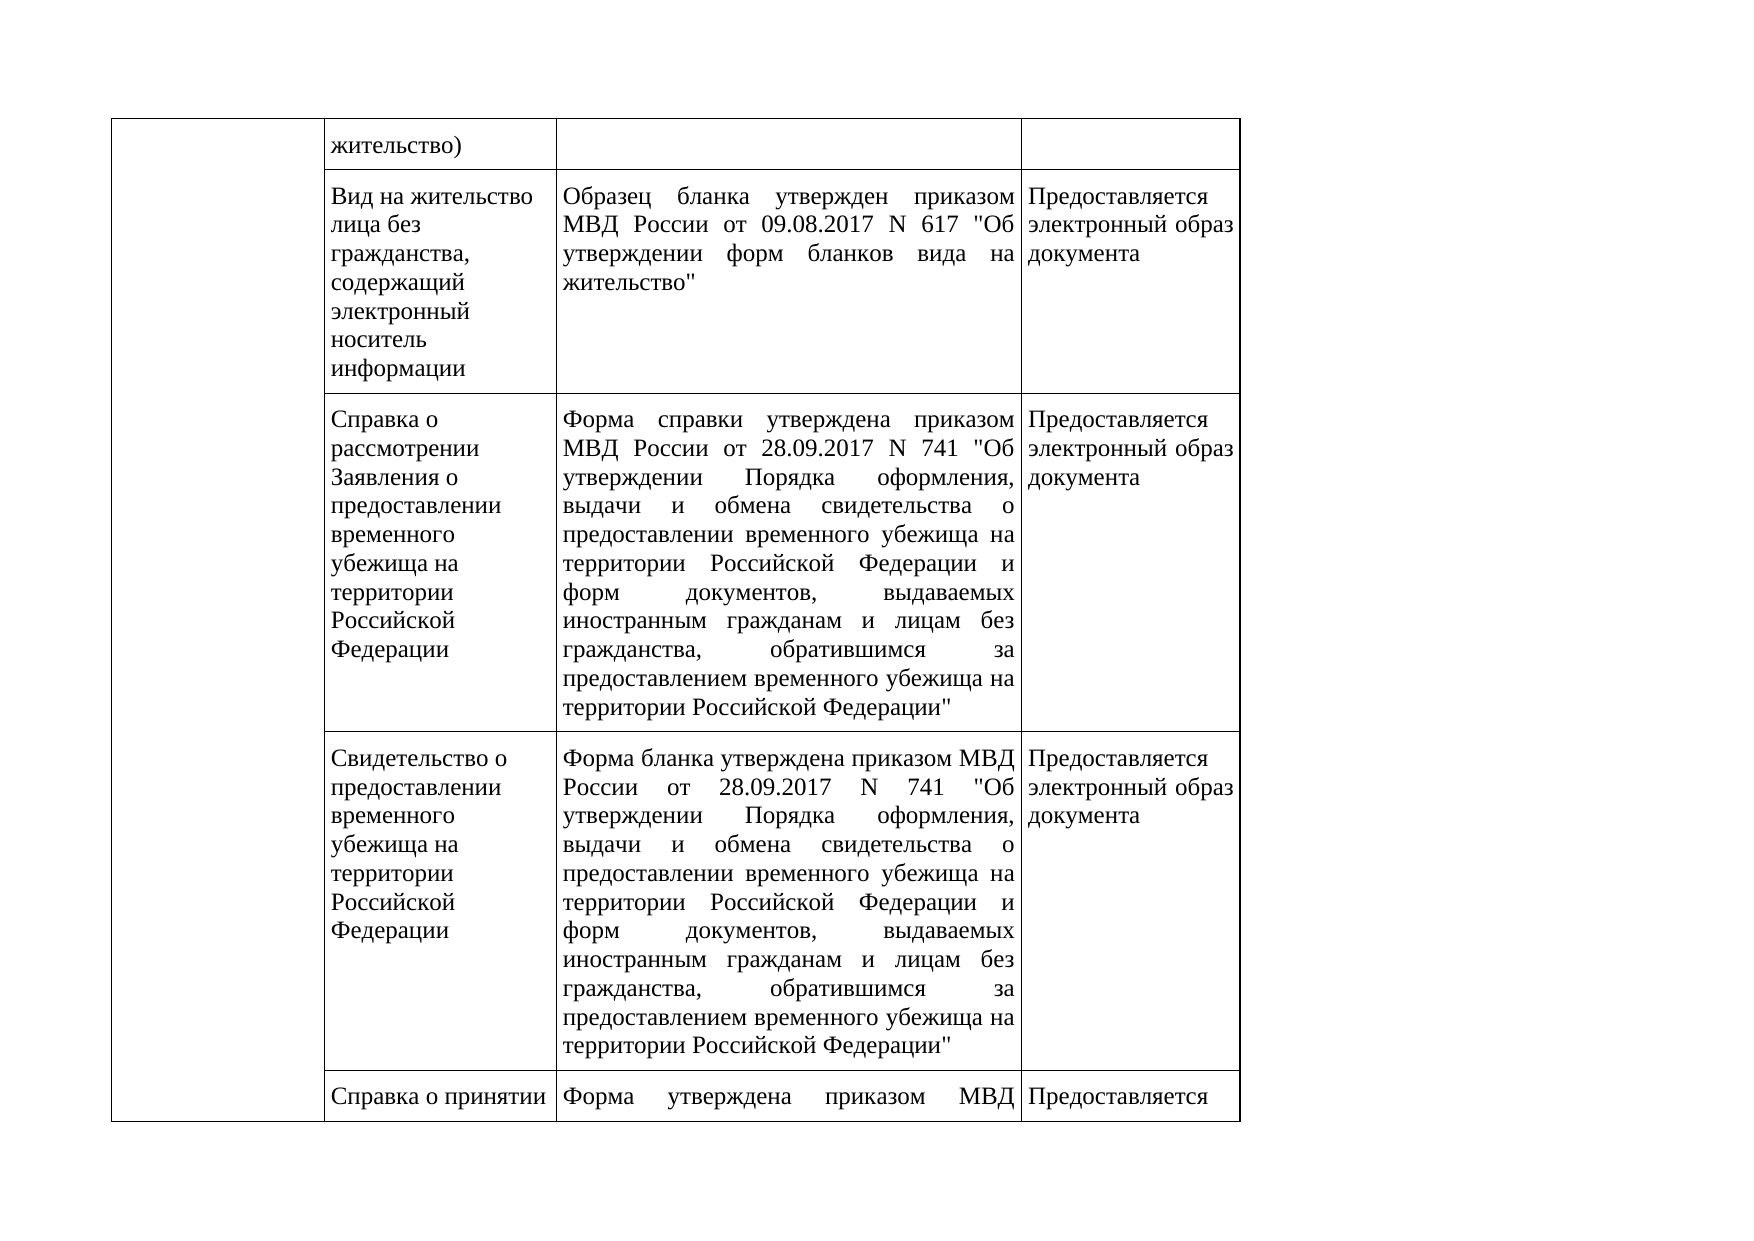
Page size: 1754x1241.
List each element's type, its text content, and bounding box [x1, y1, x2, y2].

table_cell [1022, 119, 1239, 169]
table_cell Предоставляется электронный образ документа [1022, 394, 1239, 731]
table_cell Предоставляется электронный образ документа [1022, 732, 1239, 1070]
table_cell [1022, 1071, 1239, 1121]
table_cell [325, 119, 556, 169]
table_cell Форма справки утверждена приказом МВД России от 28.09.2017 N 741 "Об утверждении Порядка оформления, выдачи и обмена свидетельства о предоставлении временного убежища на территории Российской Федерации и форм документов, выдаваемых иностранным гражданам и лицам без гражданства, обратившимся за предоставлением временного убежища на территории Российской Федерации" [557, 394, 1021, 731]
table_cell Свидетельство о предоставлении временного убежища на территории Российской Федерации [325, 732, 556, 1070]
table_cell Форма бланка утверждена приказом МВД России от 28.09.2017 N 741 "Об утверждении Порядка оформления, выдачи и обмена свидетельства о предоставлении временного убежища на территории Российской Федерации и форм документов, выдаваемых иностранным гражданам и лицам без гражданства, обратившимся за предоставлением временного убежища на территории Российской Федерации" [557, 732, 1021, 1070]
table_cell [557, 1071, 1021, 1121]
table_cell Предоставляется электронный образ документа [1022, 170, 1239, 393]
table_cell Образец бланка утвержден приказом МВД России от 09.08.2017 N 617 "Об утверждении форм бланков вида на жительство" [557, 170, 1021, 393]
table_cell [557, 119, 1021, 169]
table_cell Справка о рассмотрении Заявления о предоставлении временного убежища на территории Российской Федерации [325, 394, 556, 731]
table_cell Вид на жительство лица без гражданства, содержащий электронный носитель информации [325, 170, 556, 393]
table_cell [325, 1071, 556, 1121]
